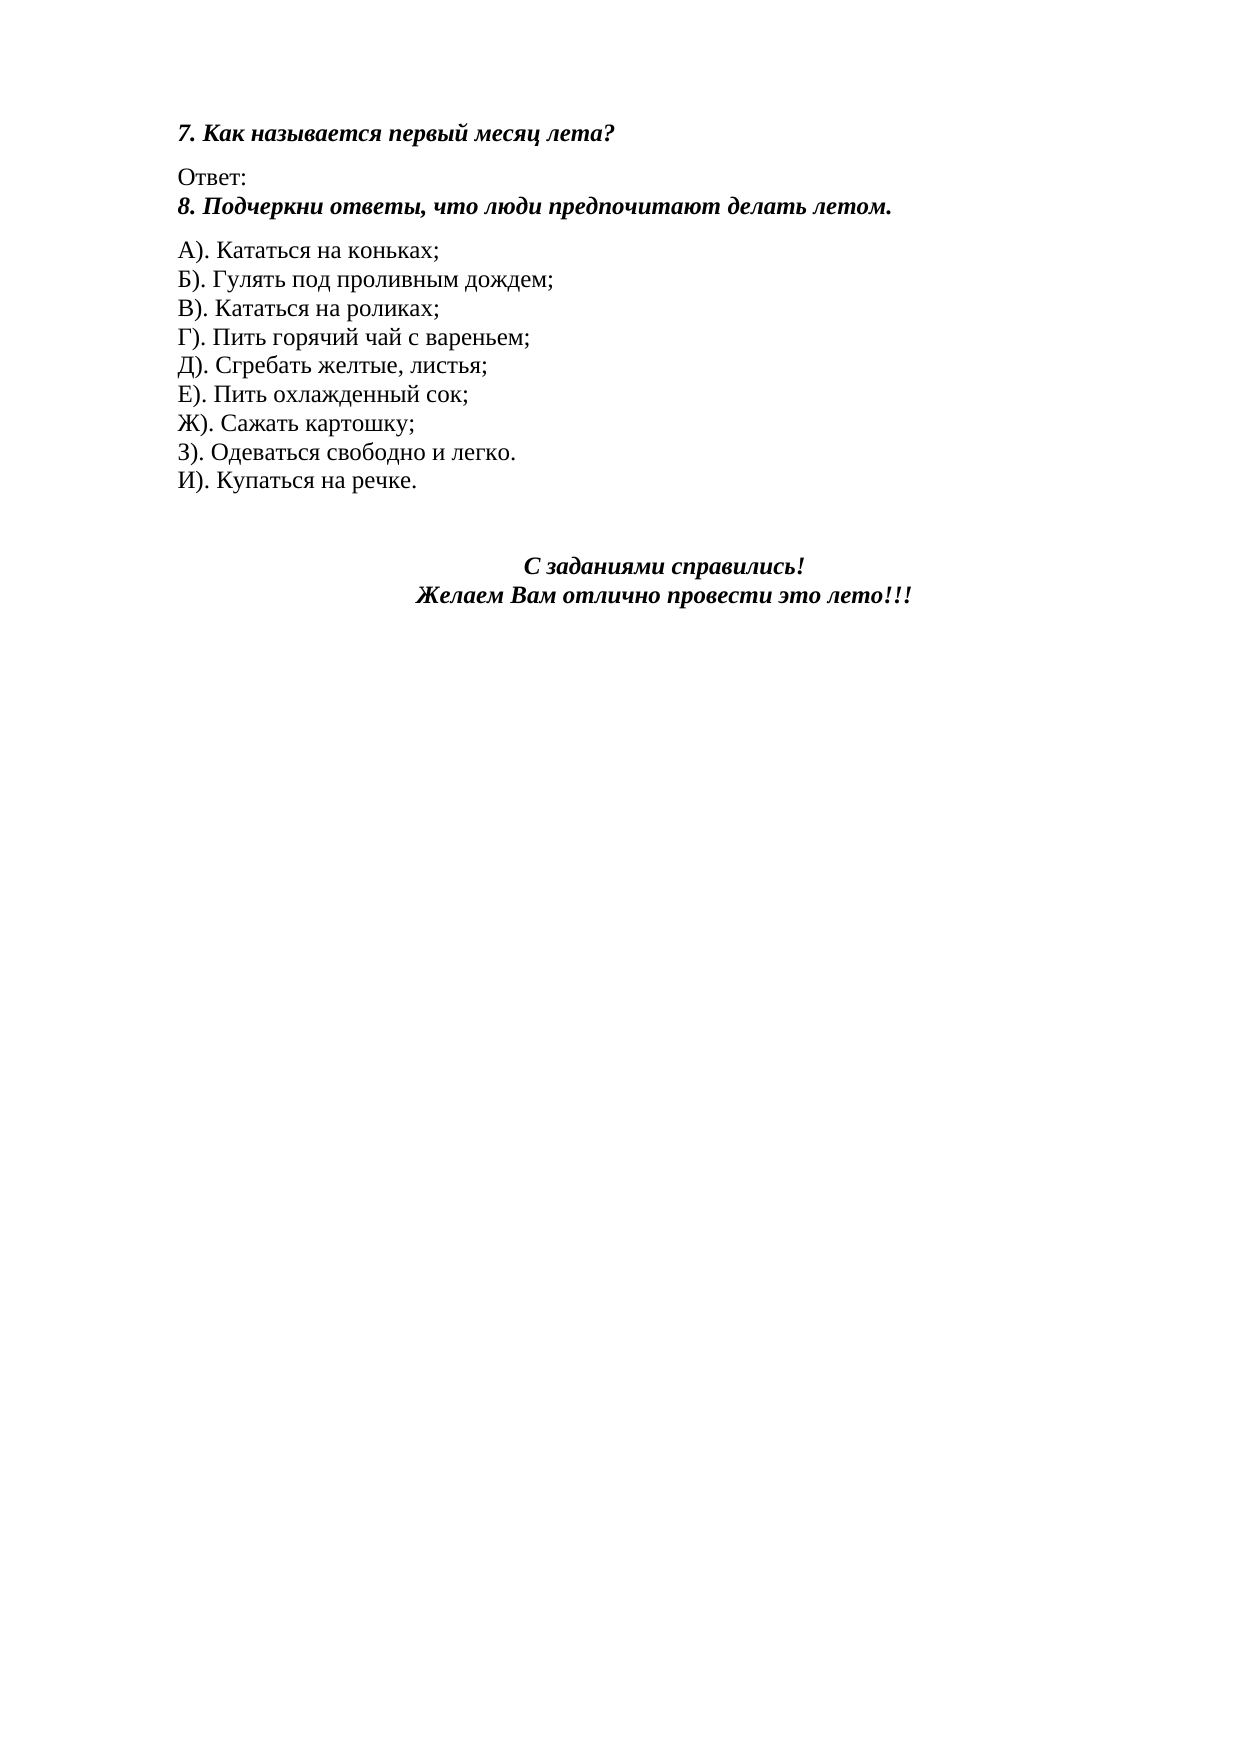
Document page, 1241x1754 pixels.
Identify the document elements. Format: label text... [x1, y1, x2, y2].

text А). Кататься на коньках; Б). Гулять под проливным дождем; В). Кататься на роликах; Г). Пить горячий чай с вареньем; Д). Сгребать желтые, листья; Е). Пить охлажденный сок; Ж). Сажать картошку; З). Одеваться свободно и легко. И). Купаться на речке. [177, 236, 1152, 522]
text 7. Как называется первый месяц лета? [177, 118, 1152, 147]
text 8. Подчеркни ответы, что люди предпочитают делать летом. [177, 191, 1152, 220]
text Ответ: [177, 162, 1152, 191]
text С заданиями справились! Желаем Вам отлично провести это лето!!! [177, 551, 1152, 609]
